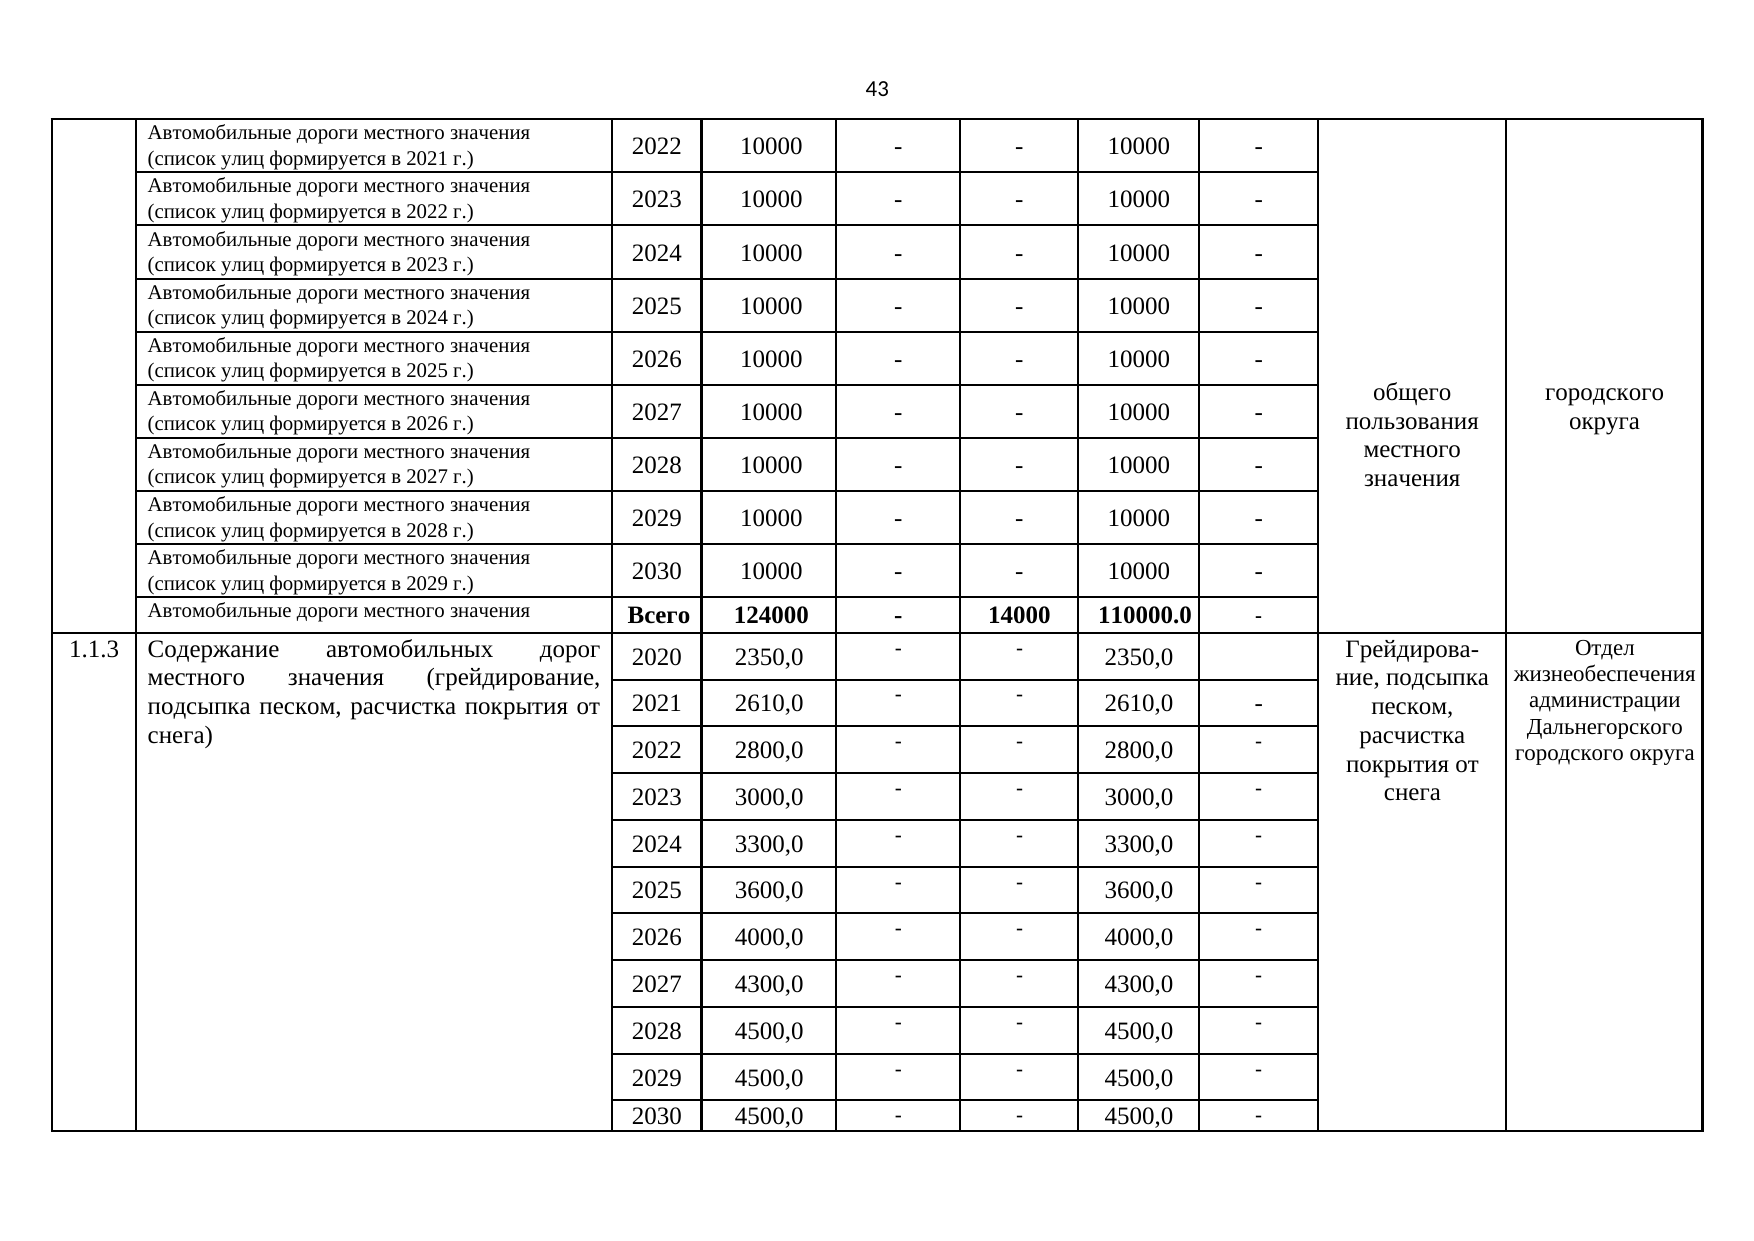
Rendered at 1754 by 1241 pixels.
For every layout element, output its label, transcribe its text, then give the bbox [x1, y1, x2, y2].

table_cell 2029 [613, 1055, 700, 1099]
table_cell Автомобильные дороги местного значения (список улиц формируется в 2026 г.) [137, 386, 611, 437]
table_cell 10000 [1079, 492, 1198, 543]
table_cell Автомобильные дороги местного значения (список улиц формируется в 2024 г.) [137, 280, 611, 331]
table_cell 10000 [1079, 386, 1198, 437]
table_cell 10000 [1079, 439, 1198, 490]
table_cell - [837, 333, 959, 384]
table_cell 4300,0 [1079, 961, 1198, 1006]
table_cell - [837, 634, 959, 678]
table_cell - [1200, 280, 1317, 331]
table_cell - [961, 681, 1077, 725]
table_cell - [1200, 774, 1317, 819]
table_cell 2610,0 [1079, 681, 1198, 725]
table_cell 2025 [613, 868, 700, 912]
table_cell 2800,0 [703, 727, 835, 772]
table_cell - [837, 1055, 959, 1099]
table_cell 2023 [613, 774, 700, 819]
table_cell 2800,0 [1079, 727, 1198, 772]
table_cell - [961, 120, 1077, 171]
table_cell - [837, 914, 959, 959]
table_cell Всего [613, 598, 700, 632]
table_cell 4500,0 [1079, 1101, 1198, 1130]
table_cell 2030 [613, 1101, 700, 1130]
table_cell - [837, 545, 959, 596]
table_cell - [837, 492, 959, 543]
table_cell - [837, 226, 959, 277]
table_cell 10000 [1079, 280, 1198, 331]
table_cell - [837, 961, 959, 1006]
table_cell - [837, 439, 959, 490]
table_cell - [837, 1101, 959, 1130]
table_cell 4500,0 [1079, 1008, 1198, 1053]
table_cell - [1200, 598, 1317, 632]
table_cell 2028 [613, 1008, 700, 1053]
table_cell 2024 [613, 821, 700, 866]
table_cell - [837, 173, 959, 224]
table_cell - [837, 120, 959, 171]
table_cell 10000 [703, 439, 835, 490]
table_cell 2350,0 [1079, 634, 1198, 678]
table_cell - [1200, 868, 1317, 912]
table_cell 4500,0 [1079, 1055, 1198, 1099]
table_cell 4000,0 [703, 914, 835, 959]
table_cell 4500,0 [703, 1101, 835, 1130]
table_cell - [837, 821, 959, 866]
table_cell 2024 [613, 226, 700, 277]
table_cell Автомобильные дороги местного значения (список улиц формируется в 2027 г.) [137, 439, 611, 490]
table_cell - [1200, 173, 1317, 224]
table_cell - [1200, 226, 1317, 277]
table_cell - [961, 173, 1077, 224]
table_cell - [961, 821, 1077, 866]
table_cell - [961, 727, 1077, 772]
table_cell - [961, 961, 1077, 1006]
table_cell 3600,0 [1079, 868, 1198, 912]
table_cell 14000 [961, 598, 1077, 632]
table_cell 2027 [613, 386, 700, 437]
table_cell - [1200, 1008, 1317, 1053]
table_cell 10000 [703, 280, 835, 331]
table_cell - [961, 868, 1077, 912]
table_cell - [1200, 961, 1317, 1006]
table_cell 1.1.3 [53, 634, 135, 1130]
table_cell 2029 [613, 492, 700, 543]
table_cell 3300,0 [1079, 821, 1198, 866]
table_cell Автомобильные дороги местного значения (список улиц формируется в 2025 г.) [137, 333, 611, 384]
table_cell 2610,0 [703, 681, 835, 725]
table_cell Автомобильные дороги местного значения (список улиц формируется в 2021 г.) [137, 120, 611, 171]
table_cell 2027 [613, 961, 700, 1006]
table_cell - [961, 386, 1077, 437]
table_cell 3300,0 [703, 821, 835, 866]
table_cell - [961, 1008, 1077, 1053]
table_cell - [837, 386, 959, 437]
table_cell 10000 [1079, 120, 1198, 171]
table_cell - [837, 681, 959, 725]
table_cell - [837, 727, 959, 772]
table_cell 10000 [703, 386, 835, 437]
table_cell 2021 [613, 681, 700, 725]
table_cell - [1200, 1055, 1317, 1099]
table_cell 2026 [613, 333, 700, 384]
table_cell - [837, 598, 959, 632]
table_cell Автомобильные дороги местного значения [137, 598, 611, 632]
table_cell - [1200, 545, 1317, 596]
table_cell - [961, 914, 1077, 959]
table_cell Автомобильные дороги местного значения (список улиц формируется в 2028 г.) [137, 492, 611, 543]
table_cell 10000 [703, 333, 835, 384]
table_cell - [961, 545, 1077, 596]
table_cell - [1200, 492, 1317, 543]
table_cell - [837, 280, 959, 331]
table_cell 2022 [613, 727, 700, 772]
table_cell - [1200, 821, 1317, 866]
table_cell Грейдирова-ние, подсыпка песком, расчистка покрытия от снега [1319, 634, 1505, 1130]
table_cell - [837, 868, 959, 912]
table_cell 110000.0 [1079, 598, 1198, 632]
table_cell Автомобильные дороги местного значения (список улиц формируется в 2029 г.) [137, 545, 611, 596]
table_cell 2028 [613, 439, 700, 490]
table_cell 2023 [613, 173, 700, 224]
table_cell - [961, 280, 1077, 331]
table_cell 3000,0 [1079, 774, 1198, 819]
table_cell 10000 [1079, 333, 1198, 384]
table_cell 2025 [613, 280, 700, 331]
table_cell 4500,0 [703, 1055, 835, 1099]
table_cell - [961, 1055, 1077, 1099]
table_cell - [1200, 681, 1317, 725]
table_cell - [1200, 386, 1317, 437]
table_cell - [837, 774, 959, 819]
table_cell - [1200, 1101, 1317, 1130]
table_cell 10000 [703, 545, 835, 596]
table_cell 10000 [1079, 545, 1198, 596]
table_cell - [1200, 333, 1317, 384]
table_cell 2350,0 [703, 634, 835, 678]
table_cell 3000,0 [703, 774, 835, 819]
table_cell 10000 [703, 226, 835, 277]
table_cell 124000 [703, 598, 835, 632]
table_cell - [1200, 727, 1317, 772]
table_cell - [961, 439, 1077, 490]
table_cell 4500,0 [703, 1008, 835, 1053]
table_cell - [1200, 914, 1317, 959]
table_cell - [1200, 439, 1317, 490]
table_cell 10000 [703, 492, 835, 543]
table_cell [1200, 634, 1317, 678]
table_cell - [961, 333, 1077, 384]
table_cell - [961, 634, 1077, 678]
table_cell Автомобильные дороги местного значения (список улиц формируется в 2022 г.) [137, 173, 611, 224]
table_cell 2026 [613, 914, 700, 959]
table_cell - [961, 774, 1077, 819]
table_cell Автомобильные дороги местного значения (список улиц формируется в 2023 г.) [137, 226, 611, 277]
table_cell Содержание автомобильных дорог местного значения (грейдирование, подсыпка песком, расчистка покрытия от снега) [137, 634, 611, 1130]
table_cell 2030 [613, 545, 700, 596]
table_cell 4000,0 [1079, 914, 1198, 959]
table_cell 10000 [703, 120, 835, 171]
table_cell - [961, 1101, 1077, 1130]
table_cell 10000 [1079, 226, 1198, 277]
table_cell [1507, 634, 1701, 1130]
table_cell - [837, 1008, 959, 1053]
table_cell 10000 [1079, 173, 1198, 224]
table_cell 3600,0 [703, 868, 835, 912]
table_cell 2020 [613, 634, 700, 678]
table_cell 2022 [613, 120, 700, 171]
table_cell 10000 [703, 173, 835, 224]
table_cell - [961, 492, 1077, 543]
table_cell - [1200, 120, 1317, 171]
table_cell - [961, 226, 1077, 277]
table_cell 4300,0 [703, 961, 835, 1006]
